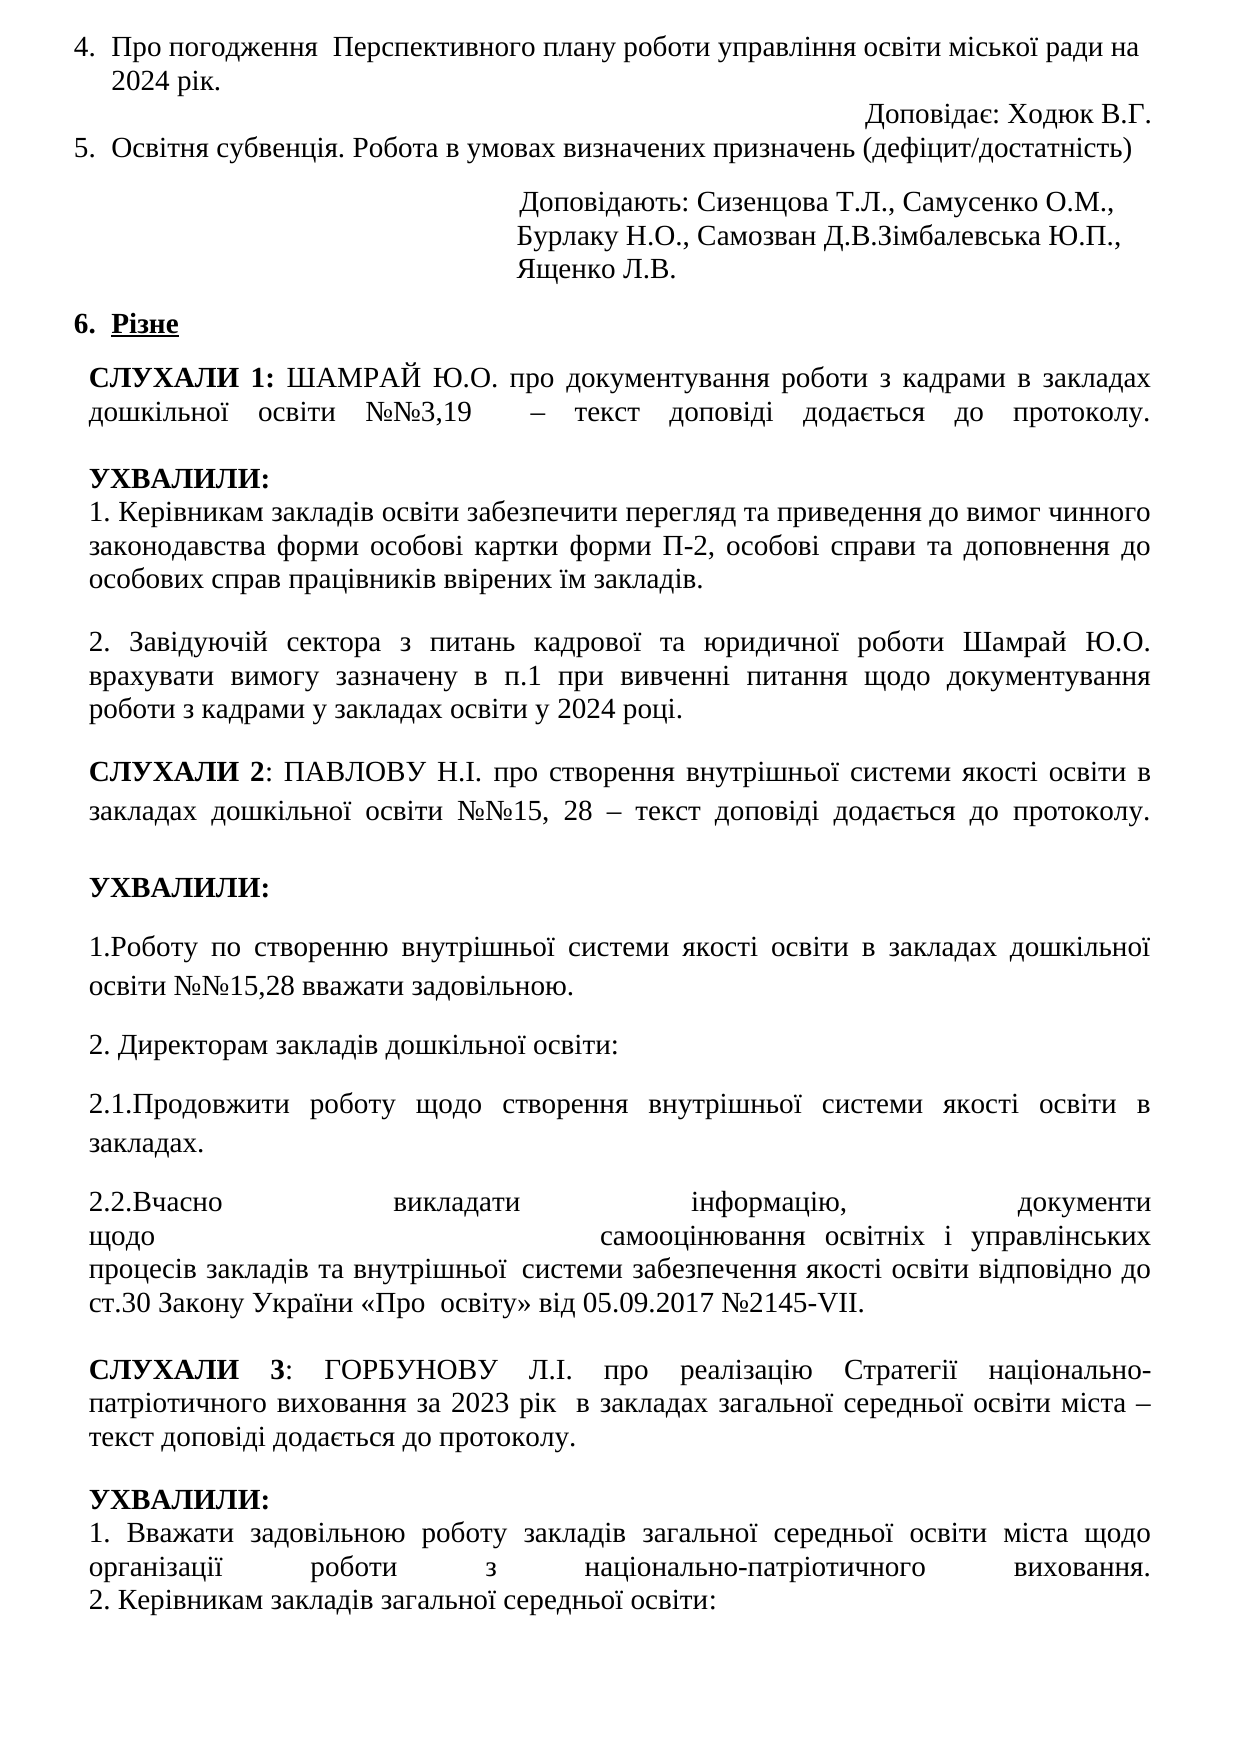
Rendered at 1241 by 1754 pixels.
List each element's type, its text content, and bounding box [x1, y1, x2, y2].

list Доповідає: Ходюк В.Г. [111, 97, 1152, 130]
text 2.1.Продовжити роботу щодо створення внутрішньої системи якості освіти в закладах. [88, 1086, 1152, 1158]
text 2. Директорам закладів дошкільної освіти: [88, 1027, 1152, 1061]
list Різне [74, 306, 1152, 339]
text Доповідають: Сизенцова Т.Л., Самусенко О.М., Бурлаку Н.О., Самозван Д.В.Зімбалевська Ю.П., Ященко Л.В. [516, 184, 1152, 285]
text СЛУХАЛИ 2: ПАВЛОВУ Н.І. про створення внутрішньої системи якості освіти в закладах дошкільної освіти №№15, 28 – текст доповіді додається до протоколу. УХВАЛИЛИ: [88, 754, 1152, 903]
list Про погодження Перспективного плану роботи управління освіти міської ради на 2024 рік. [74, 29, 1152, 97]
text СЛУХАЛИ 1: ШАМРАЙ Ю.О. про документування роботи з кадрами в закладах дошкільної освіти №№3,19 – текст доповіді додається до протоколу. УХВАЛИЛИ: 1. Керівникам закладів освіти забезпечити перегляд та приведення до вимог чинного законодавства форми особові картки форми П-2, особові справи та доповнення до особових справ працівників ввірених їм закладів. [88, 360, 1152, 595]
text 2. Завідуючій сектора з питань кадрової та юридичної роботи Шамрай Ю.О. врахувати вимогу зазначену в п.1 при вивченні питання щодо документування роботи з кадрами у закладах освіти у 2024 році. [88, 624, 1152, 725]
text 2.2.Вчасно викладати інформацію, документи щодо самооцінювання освітніх і управлінських процесів закладів та внутрішньої системи забезпечення якості освіти відповідно до ст.30 Закону України «Про освіту» від 05.09.2017 №2145-VII. [88, 1184, 1152, 1318]
text 1.Роботу по створенню внутрішньої системи якості освіти в закладах дошкільної освіти №№15,28 вважати задовільною. [88, 929, 1152, 1001]
text СЛУХАЛИ 3: ГОРБУНОВУ Л.І. про реалізацію Стратегії національно-патріотичного виховання за 2023 рік в закладах загальної середньої освіти міста – текст доповіді додається до протоколу. [88, 1318, 1152, 1453]
list Освітня субвенція. Робота в умовах визначених призначень (дефіцит/достатність) [74, 130, 1152, 164]
text УХВАЛИЛИ: 1. Вважати задовільною роботу закладів загальної середньої освіти міста щодо організації роботи з національно-патріотичного виховання. 2. Керівникам закладів загальної середньої освіти: [88, 1482, 1152, 1616]
